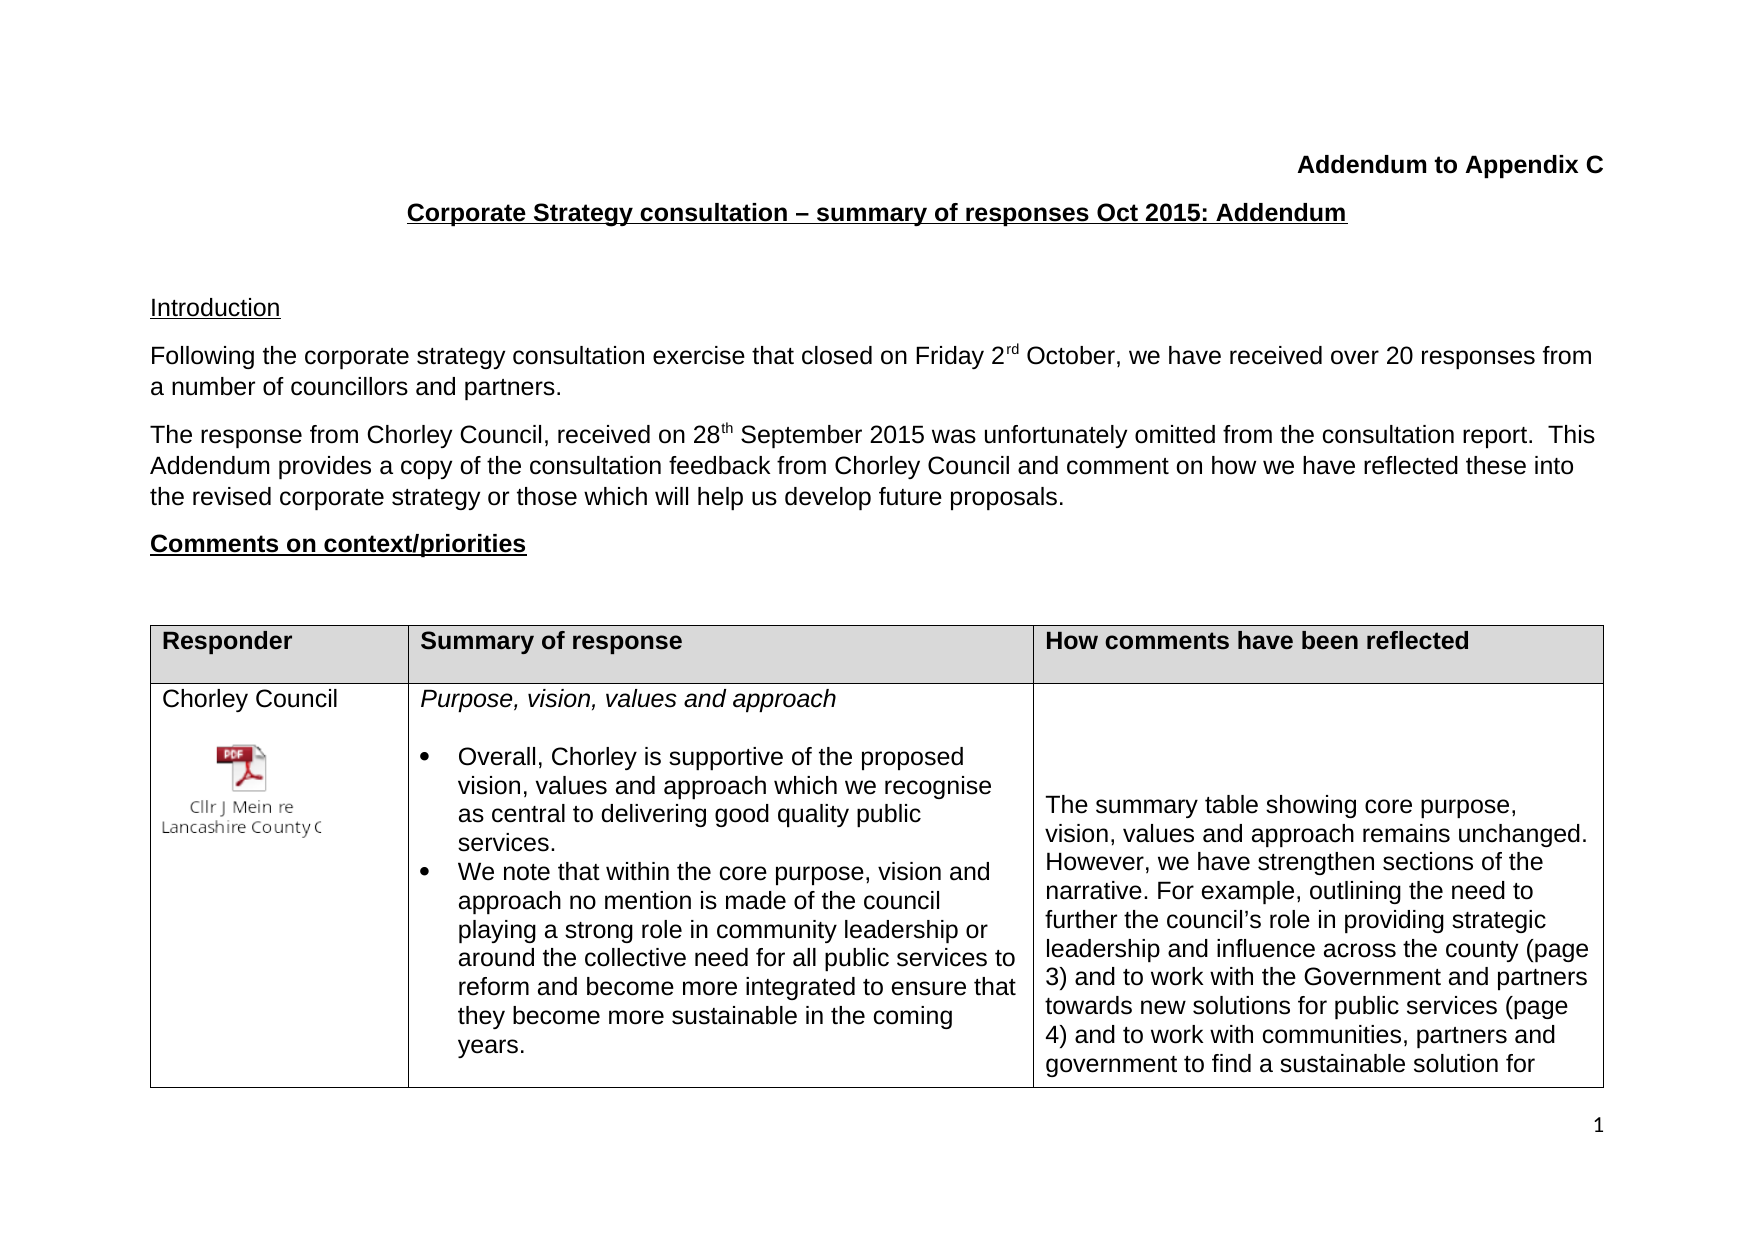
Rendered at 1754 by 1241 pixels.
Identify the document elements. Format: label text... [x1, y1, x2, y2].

table_header Summary of response [409, 626, 1033, 683]
text Introduction [150, 293, 1604, 322]
text The response from Chorley Council, received on 28th September 2015 was unfortunately omitted from the consultation report. This Addendum provides a copy of the consultation feedback from Chorley Council and comment on how we have reflected these into the revised corporate strategy or those which will help us develop future proposals. [150, 419, 1604, 510]
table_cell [409, 684, 1033, 1087]
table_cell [1034, 684, 1603, 1087]
text Comments on context/priorities [150, 529, 1604, 558]
text Following the corporate strategy consultation exercise that closed on Friday 2rd October, we have received over 20 responses from a number of councillors and partners. [150, 341, 1604, 401]
text Addendum to Appendix C [150, 150, 1604, 179]
text Corporate Strategy consultation – summary of responses Oct 2015: Addendum [150, 198, 1604, 226]
table_header How comments have been reflected [1034, 626, 1603, 683]
table_header Responder [151, 626, 408, 683]
table_cell Chorley Council [151, 684, 408, 1087]
